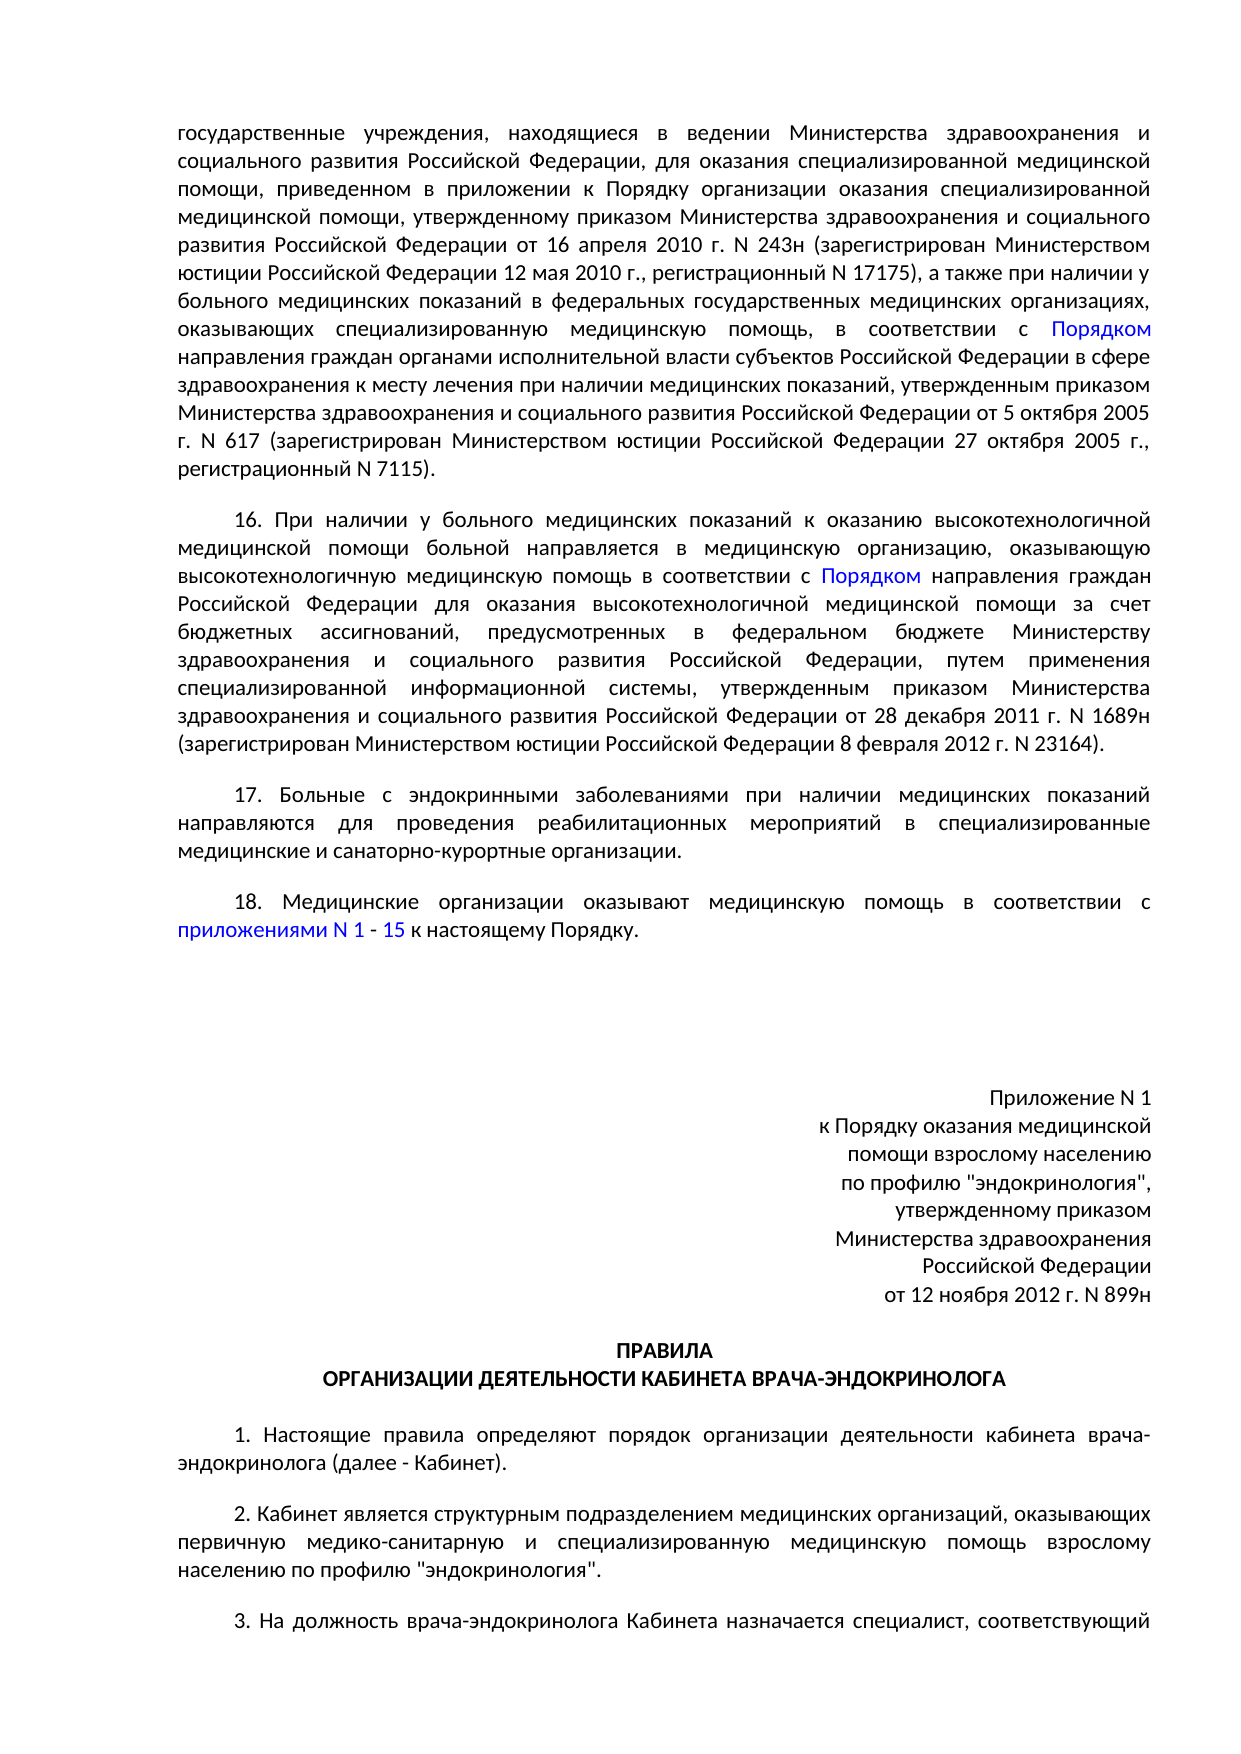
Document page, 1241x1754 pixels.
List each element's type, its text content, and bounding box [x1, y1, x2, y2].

text Министерства здравоохранения [177, 1224, 1152, 1252]
text 1. Настоящие правила определяют порядок организации деятельности кабинета врача-эндокринолога (далее - Кабинет). [177, 1420, 1152, 1476]
title ОРГАНИЗАЦИИ ДЕЯТЕЛЬНОСТИ КАБИНЕТА ВРАЧА-ЭНДОКРИНОЛОГА [177, 1364, 1152, 1392]
text 17. Больные с эндокринными заболеваниями при наличии медицинских показаний направляются для проведения реабилитационных мероприятий в специализированные медицинские и санаторно-курортные организации. [177, 780, 1152, 864]
text Приложение N 1 [177, 1083, 1152, 1112]
text 18. Медицинские организации оказывают медицинскую помощь в соответствии с приложениями N 1 - 15 к настоящему Порядку. [177, 887, 1152, 943]
text помощи взрослому населению [177, 1139, 1152, 1168]
text Российской Федерации [177, 1252, 1152, 1280]
text 16. При наличии у больного медицинских показаний к оказанию высокотехнологичной медицинской помощи больной направляется в медицинскую организацию, оказывающую высокотехнологичную медицинскую помощь в соответствии с Порядком направления граждан Российской Федерации для оказания высокотехнологичной медицинской помощи за счет бюджетных ассигнований, предусмотренных в федеральном бюджете Министерству здравоохранения и социального развития Российской Федерации, путем применения специализированной информационной системы, утвержденным приказом Министерства здравоохранения и социального развития Российской Федерации от 28 декабря 2011 г. N 1689н (зарегистрирован Министерством юстиции Российской Федерации 8 февраля 2012 г. N 23164). [177, 505, 1152, 757]
title ПРАВИЛА [177, 1336, 1152, 1364]
text 2. Кабинет является структурным подразделением медицинских организаций, оказывающих первичную медико-санитарную и специализированную медицинскую помощь взрослому населению по профилю "эндокринология". [177, 1499, 1152, 1583]
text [177, 1606, 1152, 1634]
text утвержденному приказом [177, 1196, 1152, 1224]
text от 12 ноября 2012 г. N 899н [177, 1280, 1152, 1308]
text к Порядку оказания медицинской [177, 1112, 1152, 1139]
text по профилю "эндокринология", [177, 1168, 1152, 1196]
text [177, 118, 1152, 482]
